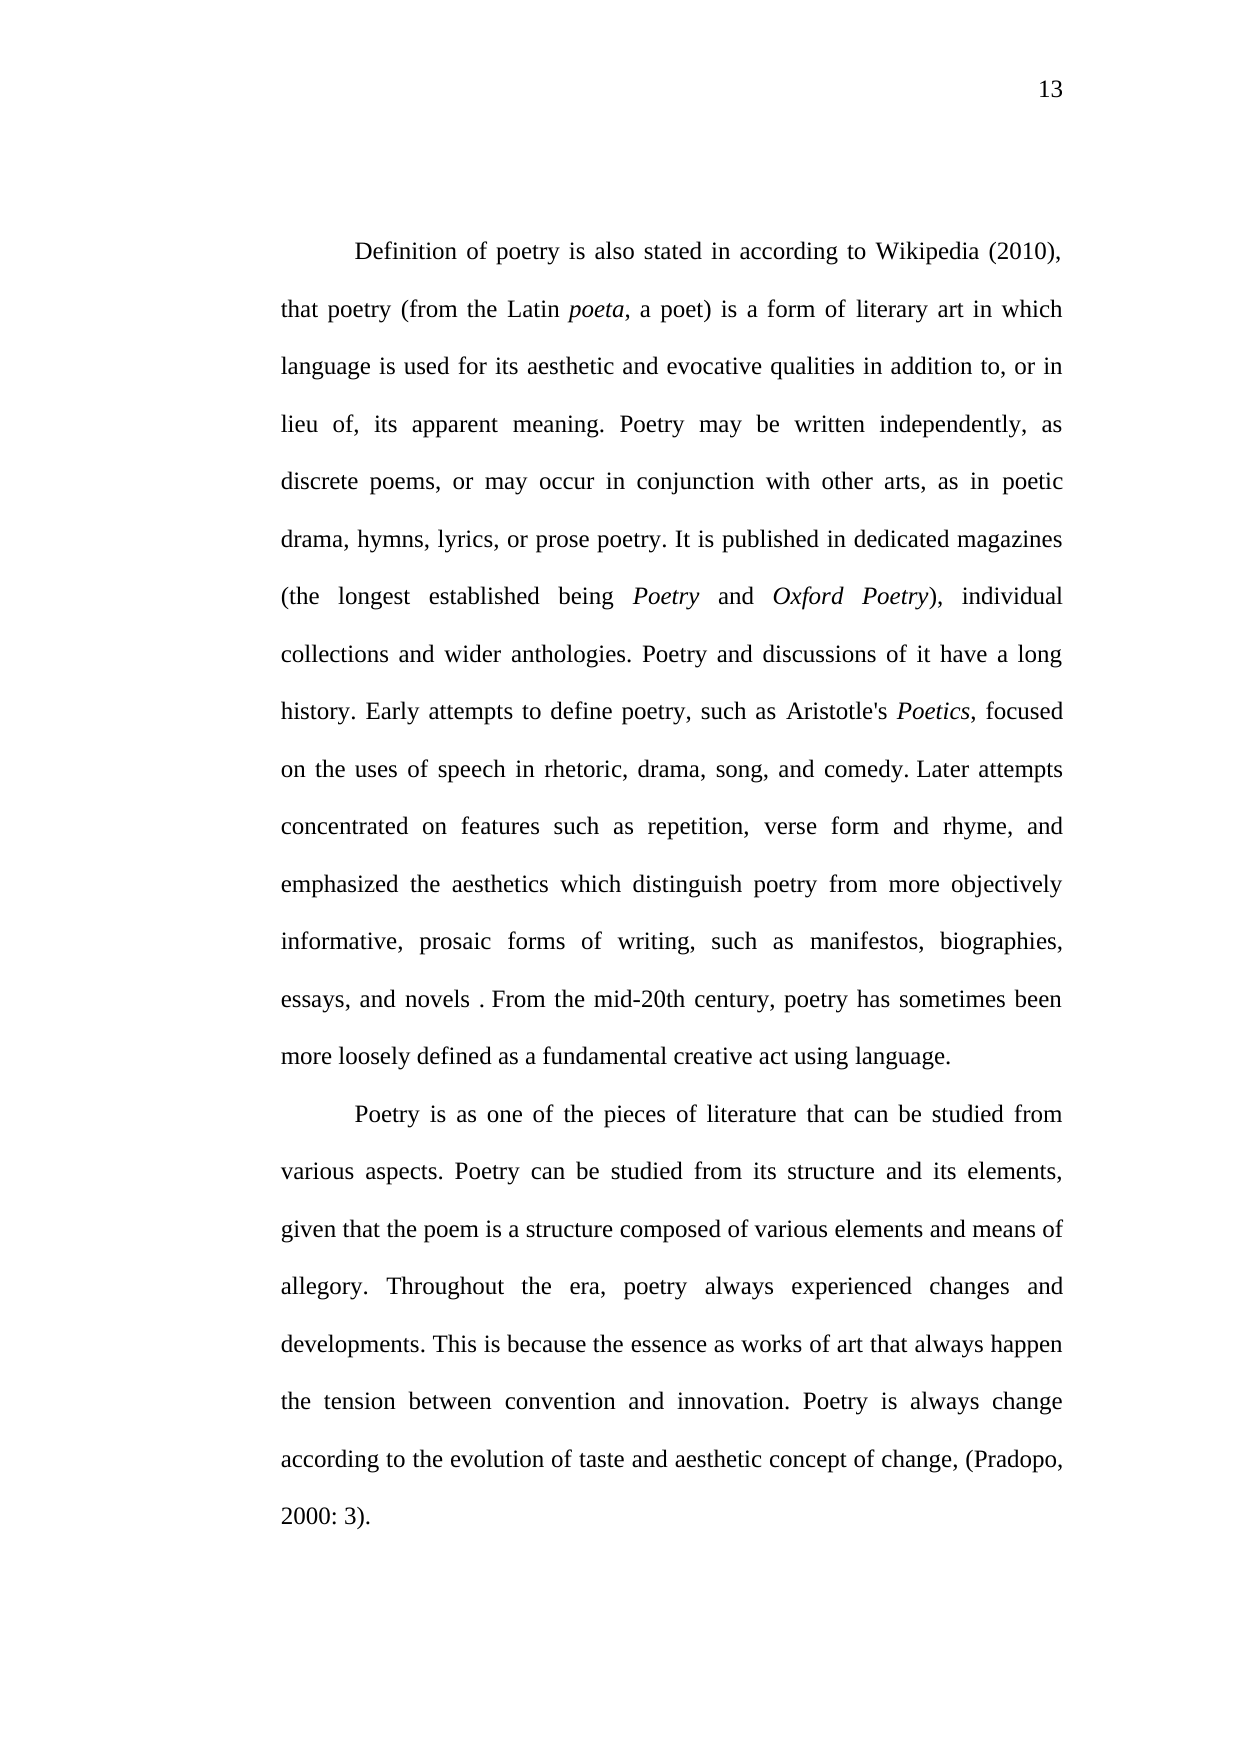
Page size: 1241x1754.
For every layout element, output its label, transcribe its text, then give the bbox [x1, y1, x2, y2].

list Poetry is as one of the pieces of literature that can be studied from various aspects. Poetry can be studied from its structure and its elements, given that the poem is a structure composed of various elements and means of allegory. Throughout the era, poetry always experienced changes and developments. This is because the essence as works of art that always happen the tension between convention and innovation. Poetry is always change according to the evolution of taste and aesthetic concept of change, (Pradopo, 2000: 3). [281, 1099, 1063, 1530]
list Definition of poetry is also stated in according to Wikipedia (2010), that poetry (from the Latin poeta, a poet) is a form of literary art in which language is used for its aesthetic and evocative qualities in addition to, or in lieu of, its apparent meaning. Poetry may be written independently, as discrete poems, or may occur in conjunction with other arts, as in poetic drama, hymns, lyrics, or prose poetry. It is published in dedicated magazines (the longest established being Poetry and Oxford Poetry), individual collections and wider anthologies. Poetry and discussions of it have a long history. Early attempts to define poetry, such as Aristotle's Poetics, focused on the uses of speech in rhetoric, drama, song, and comedy. Later attempts concentrated on features such as repetition, verse form and rhyme, and emphasized the aesthetics which distinguish poetry from more objectively informative, prosaic forms of writing, such as manifestos, biographies, essays, and novels . From the mid-20th century, poetry has sometimes been more loosely defined as a fundamental creative act using language. [281, 236, 1063, 1070]
